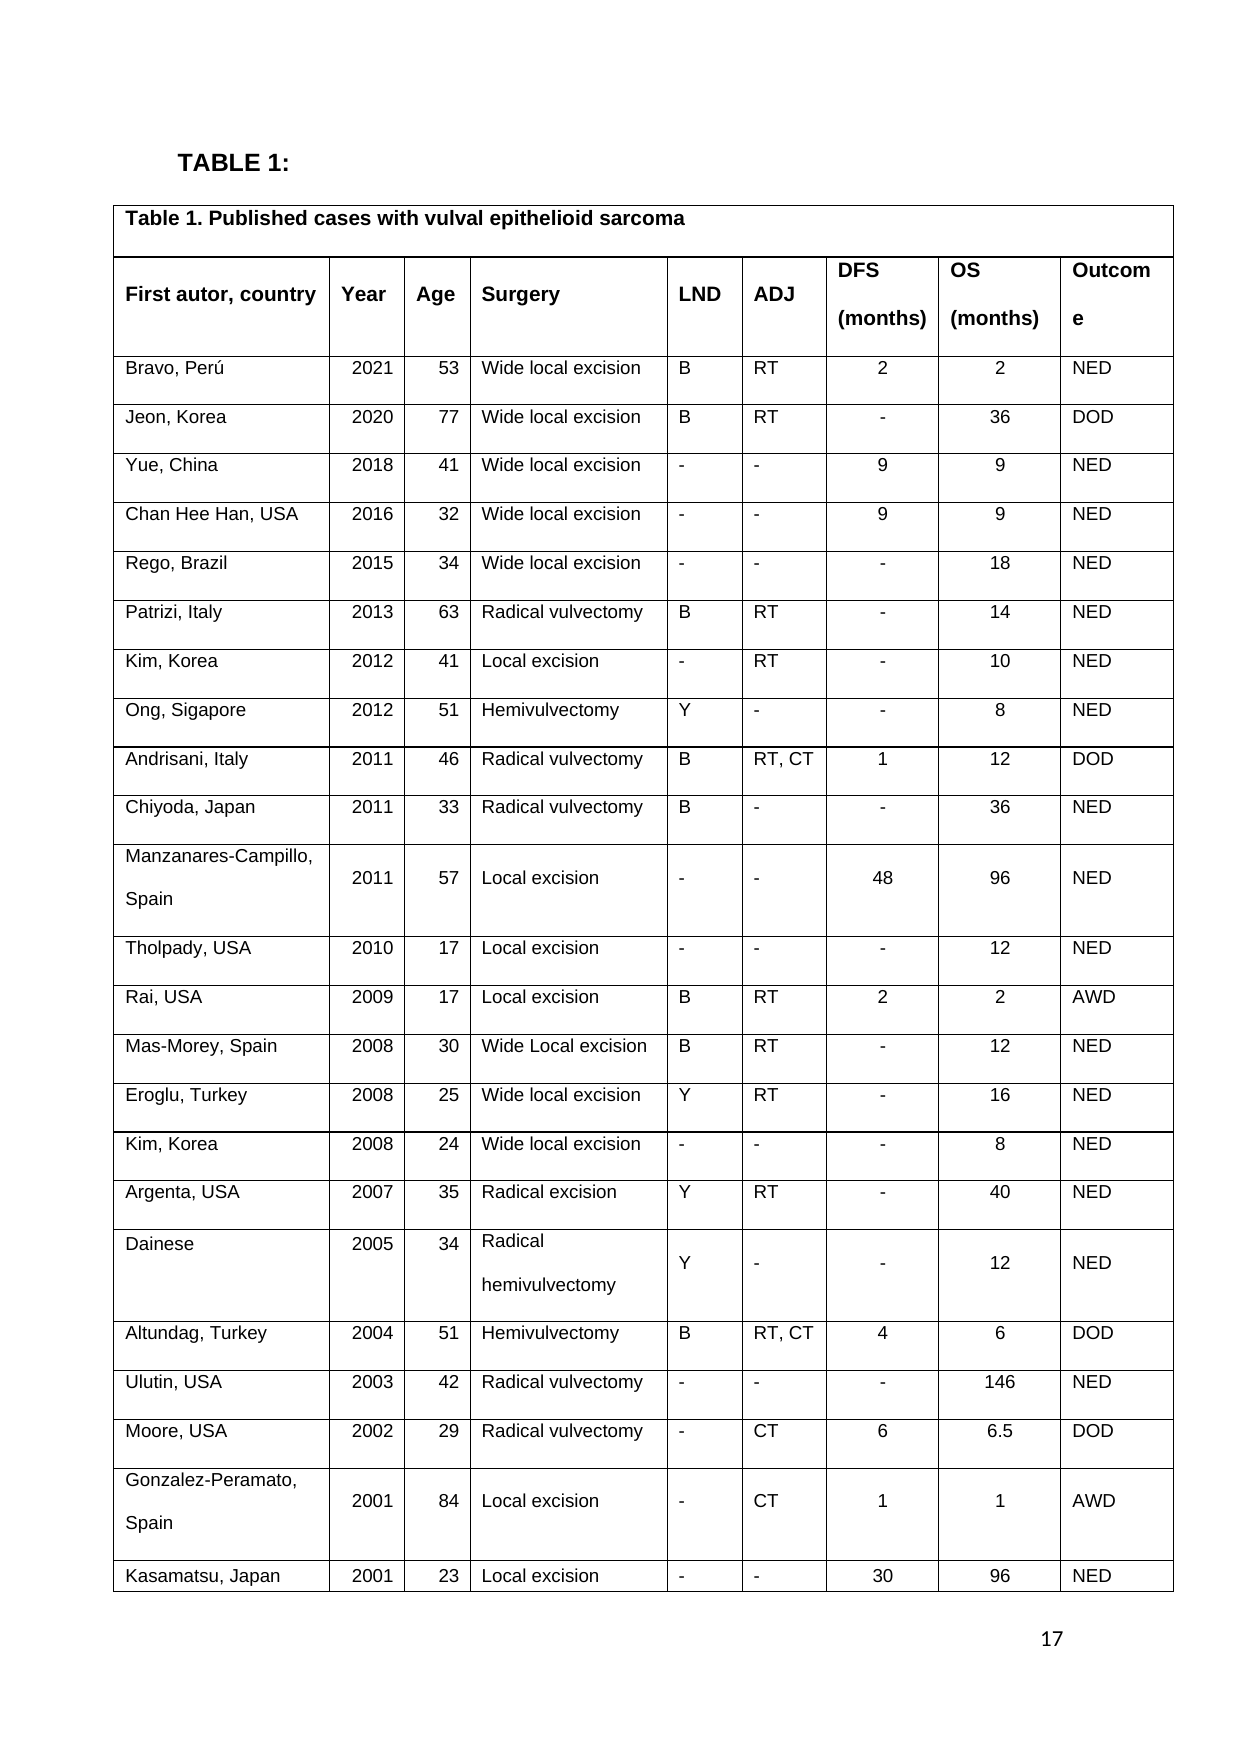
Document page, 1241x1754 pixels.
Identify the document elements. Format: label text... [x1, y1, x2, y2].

table_cell Radical excision [471, 1181, 667, 1229]
table_cell NED [1061, 552, 1173, 600]
table_cell 2007 [330, 1181, 404, 1229]
table_cell AWD [1061, 1469, 1173, 1560]
table_cell Gonzalez-Peramato, Spain [114, 1469, 329, 1560]
table_cell 9 [827, 454, 938, 502]
table_cell 14 [939, 601, 1060, 649]
table_cell NED [1061, 601, 1173, 649]
table_cell 77 [405, 405, 470, 453]
table_cell Eroglu, Turkey [114, 1084, 329, 1131]
table_cell Kim, Korea [114, 650, 329, 697]
table_cell 8 [939, 699, 1060, 746]
table_cell - [743, 503, 826, 551]
table_cell Patrizi, Italy [114, 601, 329, 649]
table_cell 34 [405, 1230, 470, 1321]
table_cell 2015 [330, 552, 404, 600]
table_cell 48 [827, 845, 938, 936]
table_cell 2 [939, 357, 1060, 404]
table_cell B [668, 405, 742, 453]
table_cell 9 [827, 503, 938, 551]
table_cell 12 [939, 937, 1060, 985]
table_cell 46 [405, 748, 470, 795]
table_cell - [668, 503, 742, 551]
table_cell Local excision [471, 1469, 667, 1560]
table_cell 96 [939, 845, 1060, 936]
table_cell Radical vulvectomy [471, 748, 667, 795]
table_cell 17 [405, 937, 470, 985]
table_cell 2020 [330, 405, 404, 453]
table_cell Moore, USA [114, 1420, 329, 1468]
table_cell DFS (months) [827, 258, 938, 356]
table_cell - [668, 937, 742, 985]
table_cell AWD [1061, 986, 1173, 1034]
table_cell NED [1061, 503, 1173, 551]
table_cell RT [743, 1181, 826, 1229]
table_cell RT [743, 601, 826, 649]
table_cell Wide local excision [471, 454, 667, 502]
table_cell 2001 [330, 1469, 404, 1560]
table_cell 2008 [330, 1084, 404, 1131]
table_cell - [668, 1469, 742, 1560]
table_cell Local excision [471, 650, 667, 697]
table_cell Mas-Morey, Spain [114, 1035, 329, 1083]
table_cell 2016 [330, 503, 404, 551]
table_cell B [668, 1322, 742, 1370]
table_cell B [668, 986, 742, 1034]
table_cell - [827, 699, 938, 746]
table_cell Radical vulvectomy [471, 796, 667, 844]
table_cell B [668, 601, 742, 649]
table_cell - [827, 405, 938, 453]
table_cell 2008 [330, 1035, 404, 1083]
table_cell 33 [405, 796, 470, 844]
table_cell NED [1061, 1371, 1173, 1419]
table_cell 2 [827, 357, 938, 404]
table_cell 30 [827, 1561, 938, 1591]
table_cell 16 [939, 1084, 1060, 1131]
table_cell DOD [1061, 405, 1173, 453]
table_cell RT, CT [743, 1322, 826, 1370]
table_cell RT [743, 1084, 826, 1131]
table_cell Local excision [471, 937, 667, 985]
table_cell Outcome [1061, 258, 1173, 356]
table_cell Hemivulvectomy [471, 699, 667, 746]
table_cell Wide Local excision [471, 1035, 667, 1083]
table_cell - [827, 937, 938, 985]
table_cell - [827, 1133, 938, 1180]
table_cell DOD [1061, 1420, 1173, 1468]
table_cell - [743, 796, 826, 844]
table_cell 36 [939, 796, 1060, 844]
table_cell 63 [405, 601, 470, 649]
table_cell Y [668, 1181, 742, 1229]
table_cell Andrisani, Italy [114, 748, 329, 795]
table_cell RT [743, 650, 826, 697]
table_cell B [668, 1035, 742, 1083]
table_cell Radical vulvectomy [471, 601, 667, 649]
table_cell 6 [827, 1420, 938, 1468]
table_cell 96 [939, 1561, 1060, 1591]
table_cell - [743, 1133, 826, 1180]
table_cell 36 [939, 405, 1060, 453]
table_cell Radical vulvectomy [471, 1420, 667, 1468]
table_cell NED [1061, 1561, 1173, 1591]
table_header Table 1. Published cases with vulval epithelioid sarcoma [114, 206, 1173, 256]
table_cell Local excision [471, 845, 667, 936]
table_cell Y [668, 1230, 742, 1321]
table_cell RT [743, 986, 826, 1034]
table_cell 25 [405, 1084, 470, 1131]
table_cell Dainese [114, 1230, 329, 1321]
table_cell - [827, 552, 938, 600]
table_cell Tholpady, USA [114, 937, 329, 985]
table_cell 34 [405, 552, 470, 600]
table_cell - [668, 454, 742, 502]
table_cell - [743, 454, 826, 502]
table_cell - [827, 650, 938, 697]
table_cell - [668, 1371, 742, 1419]
table_cell Chiyoda, Japan [114, 796, 329, 844]
table_cell Wide local excision [471, 1084, 667, 1131]
table_cell Manzanares-Campillo, Spain [114, 845, 329, 936]
table_cell 17 [405, 986, 470, 1034]
table_cell 2012 [330, 699, 404, 746]
table_cell 146 [939, 1371, 1060, 1419]
table_cell Wide local excision [471, 503, 667, 551]
table_cell 9 [939, 454, 1060, 502]
table_cell - [668, 1420, 742, 1468]
table_cell - [743, 937, 826, 985]
table_cell Surgery [471, 258, 667, 356]
table_cell 30 [405, 1035, 470, 1083]
table_cell 51 [405, 699, 470, 746]
table_cell 12 [939, 1035, 1060, 1083]
table_cell Year [330, 258, 404, 356]
table_cell - [743, 1371, 826, 1419]
table_cell 41 [405, 454, 470, 502]
table_cell 1 [939, 1469, 1060, 1560]
table_cell - [743, 552, 826, 600]
table_cell Radical vulvectomy [471, 1371, 667, 1419]
table_cell 51 [405, 1322, 470, 1370]
table_cell Ong, Sigapore [114, 699, 329, 746]
table_cell CT [743, 1469, 826, 1560]
table_cell 23 [405, 1561, 470, 1591]
table_cell RT [743, 405, 826, 453]
table_cell DOD [1061, 1322, 1173, 1370]
table_cell 12 [939, 748, 1060, 795]
table_cell 32 [405, 503, 470, 551]
table_cell 2011 [330, 796, 404, 844]
table_cell 6 [939, 1322, 1060, 1370]
text TABLE 1: [177, 148, 1063, 176]
table_cell Kasamatsu, Japan [114, 1561, 329, 1591]
table_cell Yue, China [114, 454, 329, 502]
table_cell NED [1061, 699, 1173, 746]
table_cell 24 [405, 1133, 470, 1180]
table_cell - [827, 1035, 938, 1083]
table_cell RT, CT [743, 748, 826, 795]
table_cell 2012 [330, 650, 404, 697]
table_cell Wide local excision [471, 357, 667, 404]
table_cell RT [743, 1035, 826, 1083]
table_cell NED [1061, 650, 1173, 697]
table_cell Age [405, 258, 470, 356]
table_cell Bravo, Perú [114, 357, 329, 404]
table_cell ADJ [743, 258, 826, 356]
table_cell 2013 [330, 601, 404, 649]
table_cell 40 [939, 1181, 1060, 1229]
table_cell 1 [827, 1469, 938, 1560]
table_cell Hemivulvectomy [471, 1322, 667, 1370]
table_cell Local excision [471, 986, 667, 1034]
table_cell 2011 [330, 845, 404, 936]
table_cell Y [668, 699, 742, 746]
table_cell - [668, 552, 742, 600]
table_cell Rego, Brazil [114, 552, 329, 600]
table_cell - [827, 796, 938, 844]
table_cell B [668, 357, 742, 404]
table_cell Argenta, USA [114, 1181, 329, 1229]
table_cell 2005 [330, 1230, 404, 1321]
table_cell Chan Hee Han, USA [114, 503, 329, 551]
table_cell NED [1061, 845, 1173, 936]
table_cell 2008 [330, 1133, 404, 1180]
table_cell B [668, 796, 742, 844]
table_cell 53 [405, 357, 470, 404]
table_cell - [668, 1561, 742, 1591]
table_cell - [827, 1181, 938, 1229]
table_cell 57 [405, 845, 470, 936]
table_cell 2004 [330, 1322, 404, 1370]
table_cell Rai, USA [114, 986, 329, 1034]
table_cell Wide local excision [471, 552, 667, 600]
table_cell NED [1061, 796, 1173, 844]
table_cell - [668, 1133, 742, 1180]
table_cell 2001 [330, 1561, 404, 1591]
table_cell 8 [939, 1133, 1060, 1180]
table_cell Local excision [471, 1561, 667, 1591]
table_cell - [668, 650, 742, 697]
table_cell - [743, 699, 826, 746]
table_cell NED [1061, 1230, 1173, 1321]
table_cell 84 [405, 1469, 470, 1560]
table_cell NED [1061, 937, 1173, 985]
table_cell NED [1061, 454, 1173, 502]
table_cell RT [743, 357, 826, 404]
table_cell 2002 [330, 1420, 404, 1468]
table_cell Ulutin, USA [114, 1371, 329, 1419]
table_cell 2010 [330, 937, 404, 985]
table_cell 9 [939, 503, 1060, 551]
table_cell First autor, country [114, 258, 329, 356]
table_cell 2003 [330, 1371, 404, 1419]
table_cell 2 [939, 986, 1060, 1034]
table_cell Radical hemivulvectomy [471, 1230, 667, 1321]
table_cell CT [743, 1420, 826, 1468]
table_cell - [743, 845, 826, 936]
table_cell 2021 [330, 357, 404, 404]
table_cell Wide local excision [471, 405, 667, 453]
table_cell NED [1061, 1035, 1173, 1083]
table_cell 6.5 [939, 1420, 1060, 1468]
table_cell Kim, Korea [114, 1133, 329, 1180]
table_cell 42 [405, 1371, 470, 1419]
table_cell 1 [827, 748, 938, 795]
table_cell Altundag, Turkey [114, 1322, 329, 1370]
table_cell 41 [405, 650, 470, 697]
table_cell Jeon, Korea [114, 405, 329, 453]
table_cell - [827, 1084, 938, 1131]
table_cell 18 [939, 552, 1060, 600]
table_cell - [827, 1230, 938, 1321]
table_cell LND [668, 258, 742, 356]
table_cell 2018 [330, 454, 404, 502]
table_cell 29 [405, 1420, 470, 1468]
table_cell 10 [939, 650, 1060, 697]
table_cell - [743, 1230, 826, 1321]
table_cell OS (months) [939, 258, 1060, 356]
table_cell 4 [827, 1322, 938, 1370]
table_cell Y [668, 1084, 742, 1131]
table_cell Wide local excision [471, 1133, 667, 1180]
table_cell B [668, 748, 742, 795]
table_cell 2011 [330, 748, 404, 795]
table_cell NED [1061, 1133, 1173, 1180]
table_cell 35 [405, 1181, 470, 1229]
table_cell - [668, 845, 742, 936]
table_cell NED [1061, 357, 1173, 404]
table_cell DOD [1061, 748, 1173, 795]
table_cell NED [1061, 1084, 1173, 1131]
table_cell 12 [939, 1230, 1060, 1321]
table_cell - [827, 1371, 938, 1419]
table_cell NED [1061, 1181, 1173, 1229]
table_cell 2 [827, 986, 938, 1034]
table_cell 2009 [330, 986, 404, 1034]
table_cell - [827, 601, 938, 649]
table_cell - [743, 1561, 826, 1591]
